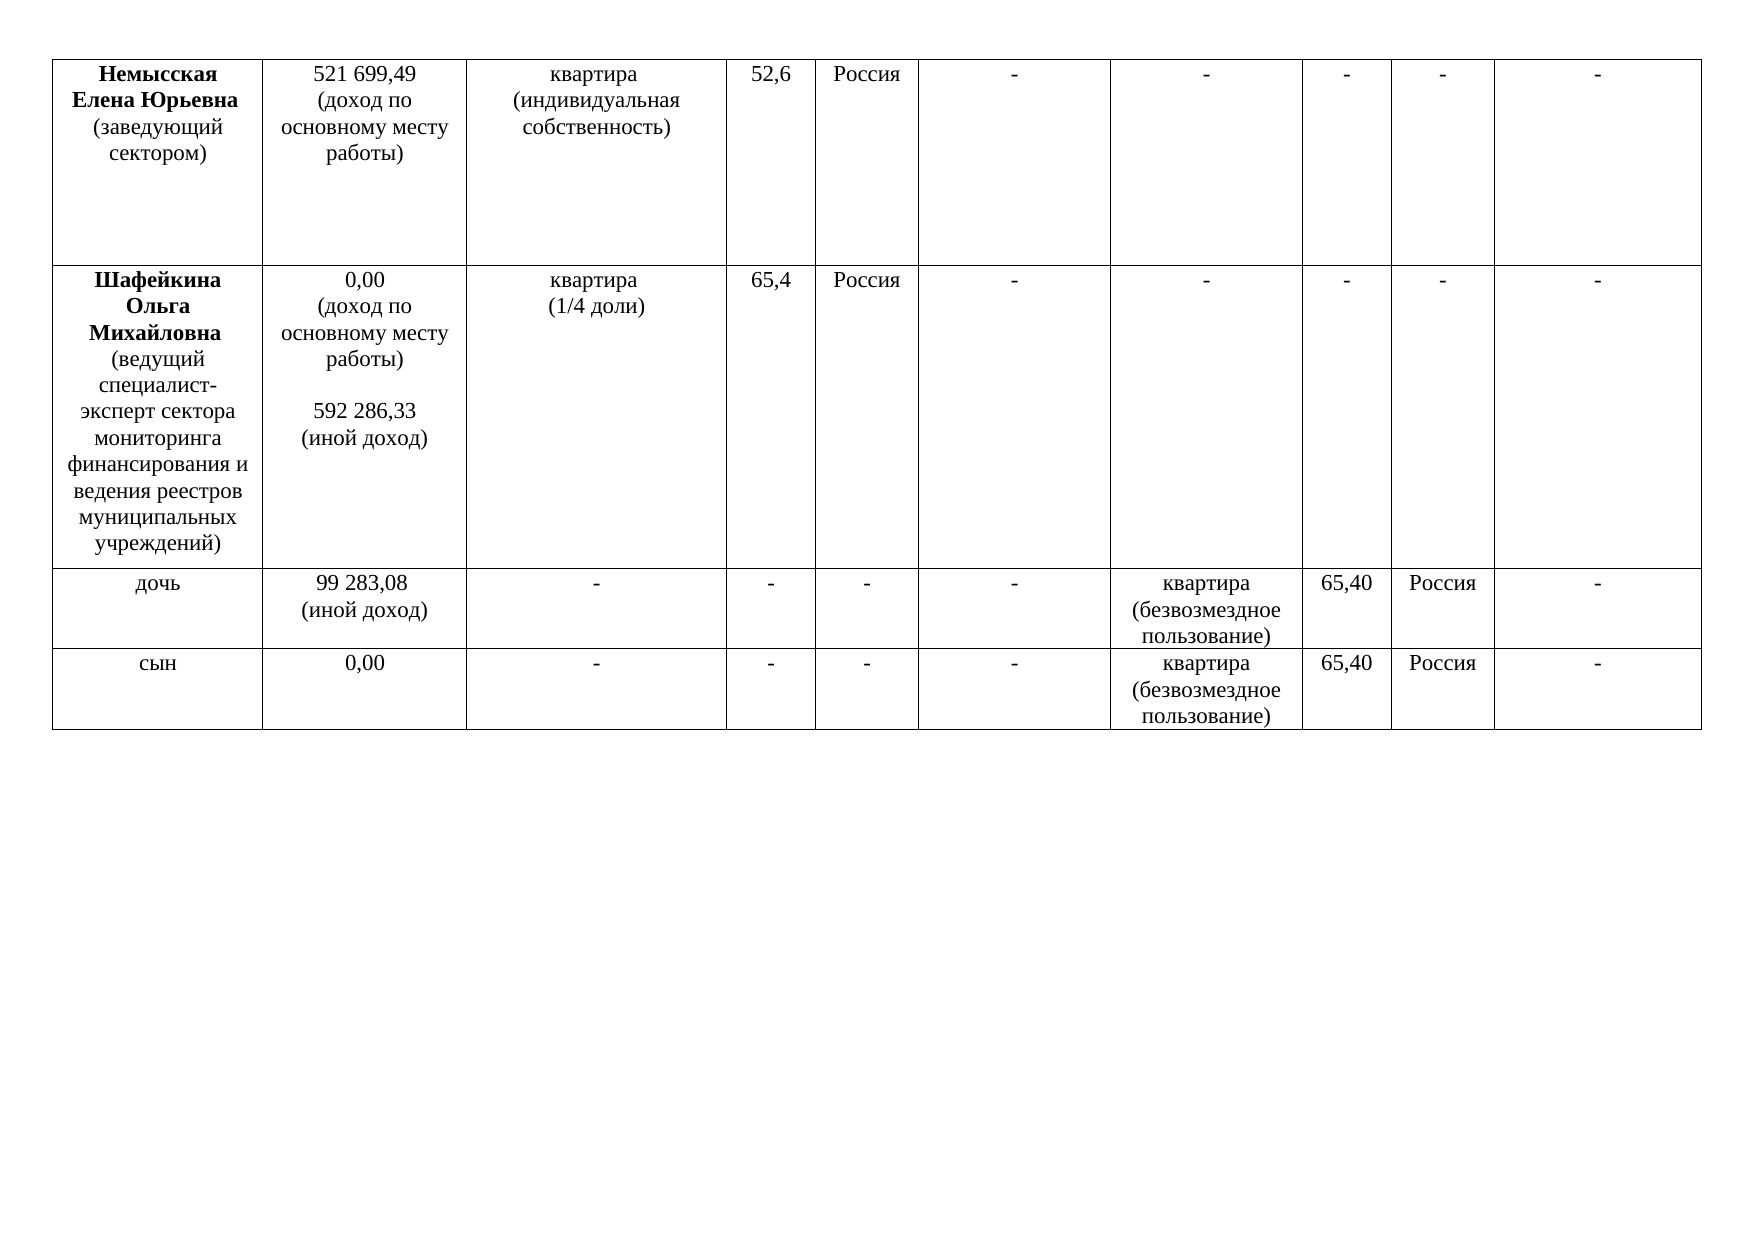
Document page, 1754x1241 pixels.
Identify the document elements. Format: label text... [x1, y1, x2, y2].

table_cell - [1495, 60, 1701, 265]
table_cell 65,4 [727, 266, 815, 568]
table_cell Россия [1392, 569, 1494, 648]
table_cell 65,40 [1303, 569, 1391, 648]
table_cell - [919, 649, 1110, 728]
table_cell - [816, 649, 918, 728]
table_cell - [1495, 569, 1701, 648]
table_cell - [727, 649, 815, 728]
table_cell - [1303, 266, 1391, 568]
table_cell 52,6 [727, 60, 815, 265]
table_cell квартира (индивидуальная собственность) [467, 60, 726, 265]
table_cell - [919, 569, 1110, 648]
table_cell 0,00 (доход по основному месту работы) 592 286,33 (иной доход) [263, 266, 466, 568]
table_cell - [1111, 266, 1302, 568]
table_cell сын [53, 649, 262, 728]
table_cell - [1303, 60, 1391, 265]
table_cell - [467, 649, 726, 728]
table_cell - [467, 569, 726, 648]
table_cell квартира (безвозмездное пользование) [1111, 569, 1302, 648]
table_cell - [919, 60, 1110, 265]
table_cell Россия [816, 60, 918, 265]
table_cell 0,00 [263, 649, 466, 728]
table_cell 99 283,08 (иной доход) [263, 569, 466, 648]
table_cell 65,40 [1303, 649, 1391, 728]
table_cell 521 699,49 (доход по основному месту работы) [263, 60, 466, 265]
table_cell Шафейкина Ольга Михайловна (ведущий специалист-эксперт сектора мониторинга финансирования и ведения реестров муниципальных учреждений) [53, 266, 262, 568]
table_cell квартира (1/4 доли) [467, 266, 726, 568]
table_cell - [727, 569, 815, 648]
table_cell - [816, 569, 918, 648]
table_cell - [919, 266, 1110, 568]
table_cell - [1392, 266, 1494, 568]
table_cell Немысская Елена Юрьевна (заведующий сектором) [53, 60, 262, 265]
table_cell - [1495, 649, 1701, 728]
table_cell дочь [53, 569, 262, 648]
table_cell Россия [816, 266, 918, 568]
table_cell - [1495, 266, 1701, 568]
table_cell квартира (безвозмездное пользование) [1111, 649, 1302, 728]
table_cell - [1392, 60, 1494, 265]
table_cell - [1111, 60, 1302, 265]
table_cell Россия [1392, 649, 1494, 728]
